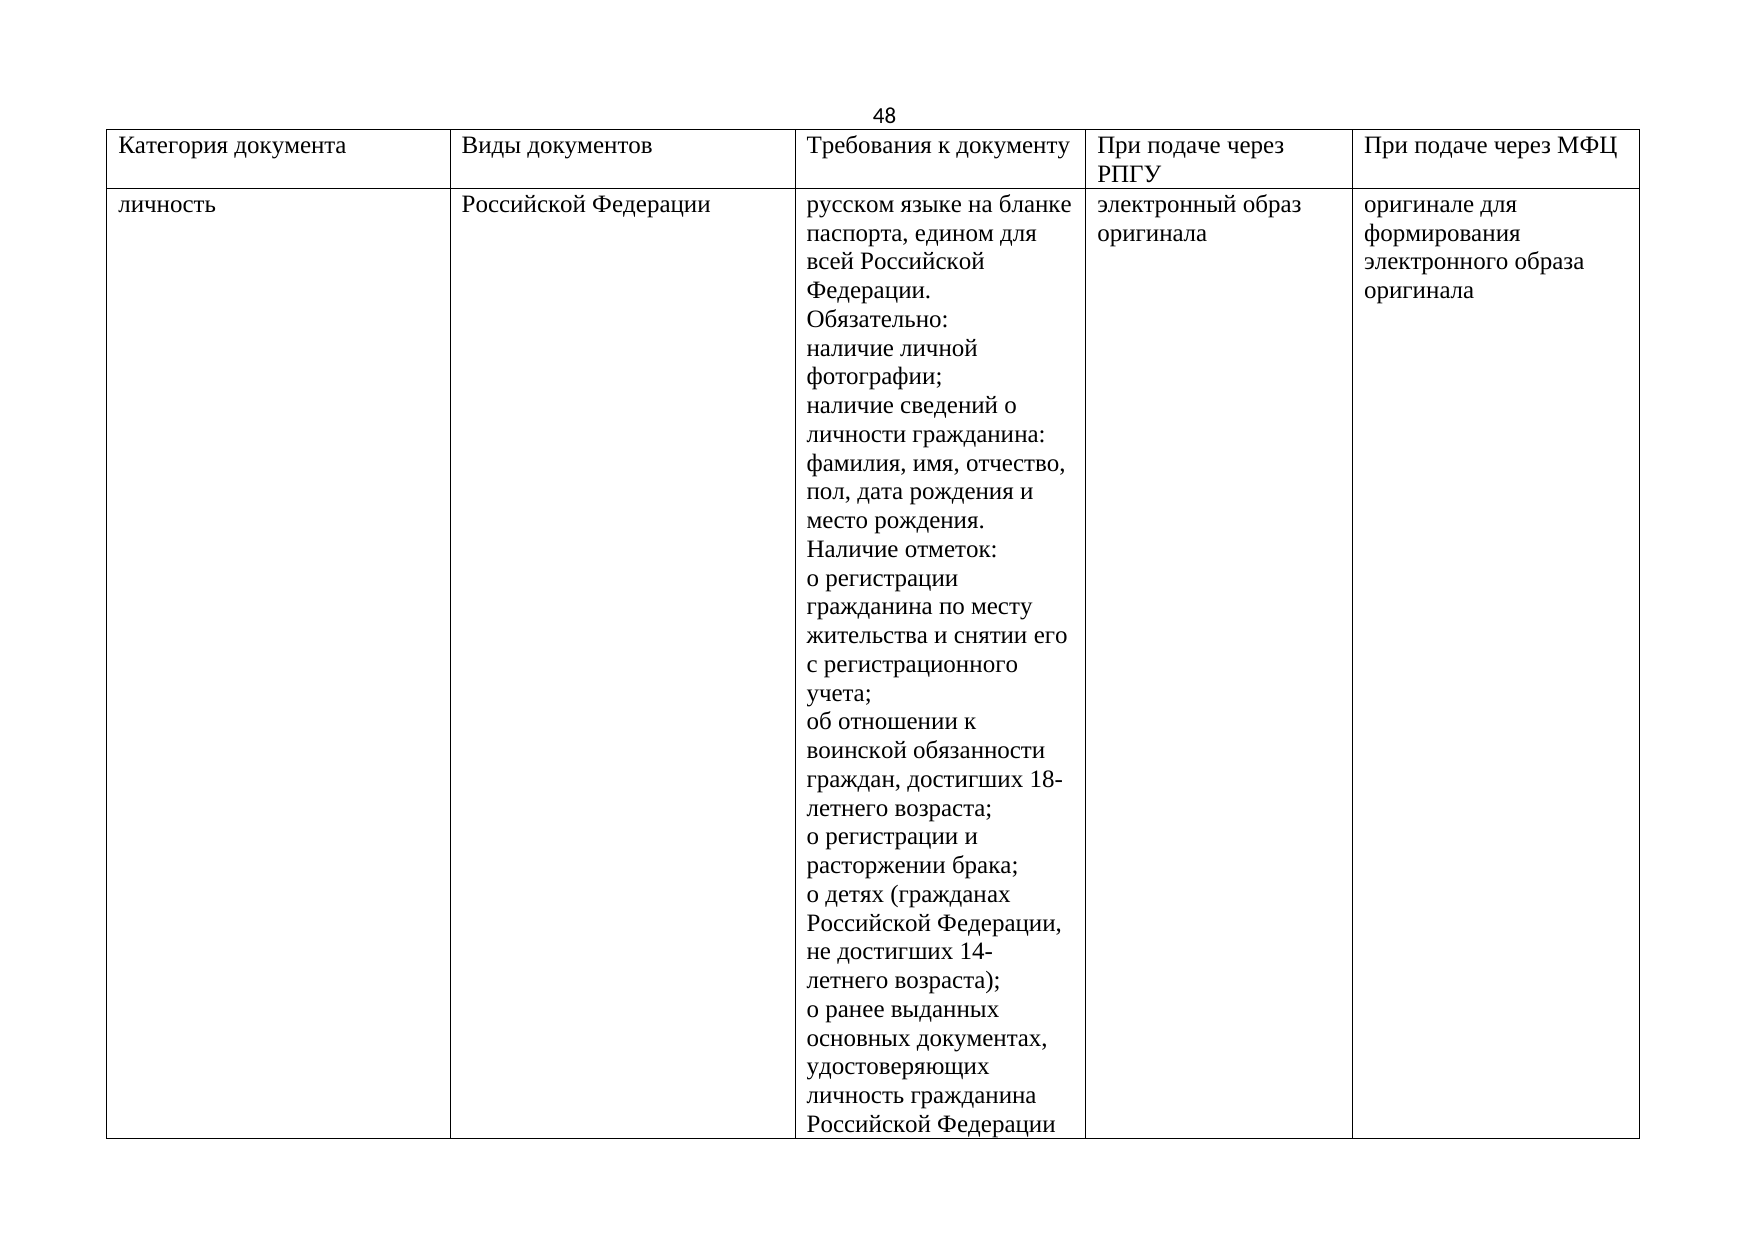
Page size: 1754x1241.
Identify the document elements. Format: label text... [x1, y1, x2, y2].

table_header При подаче через МФЦ [1353, 130, 1639, 188]
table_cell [1086, 189, 1352, 1138]
table_header Категория документа [107, 130, 450, 188]
table_header Виды документов [451, 130, 795, 188]
table_cell Паспорт гражданина Российской Федерации [451, 189, 795, 1138]
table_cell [1353, 189, 1639, 1138]
table_header При подаче через РПГУ [1086, 130, 1352, 188]
table_cell Документ, удостоверяющий личность [107, 189, 450, 1138]
table_header Требования к документу [796, 130, 1085, 188]
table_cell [796, 189, 1085, 1138]
